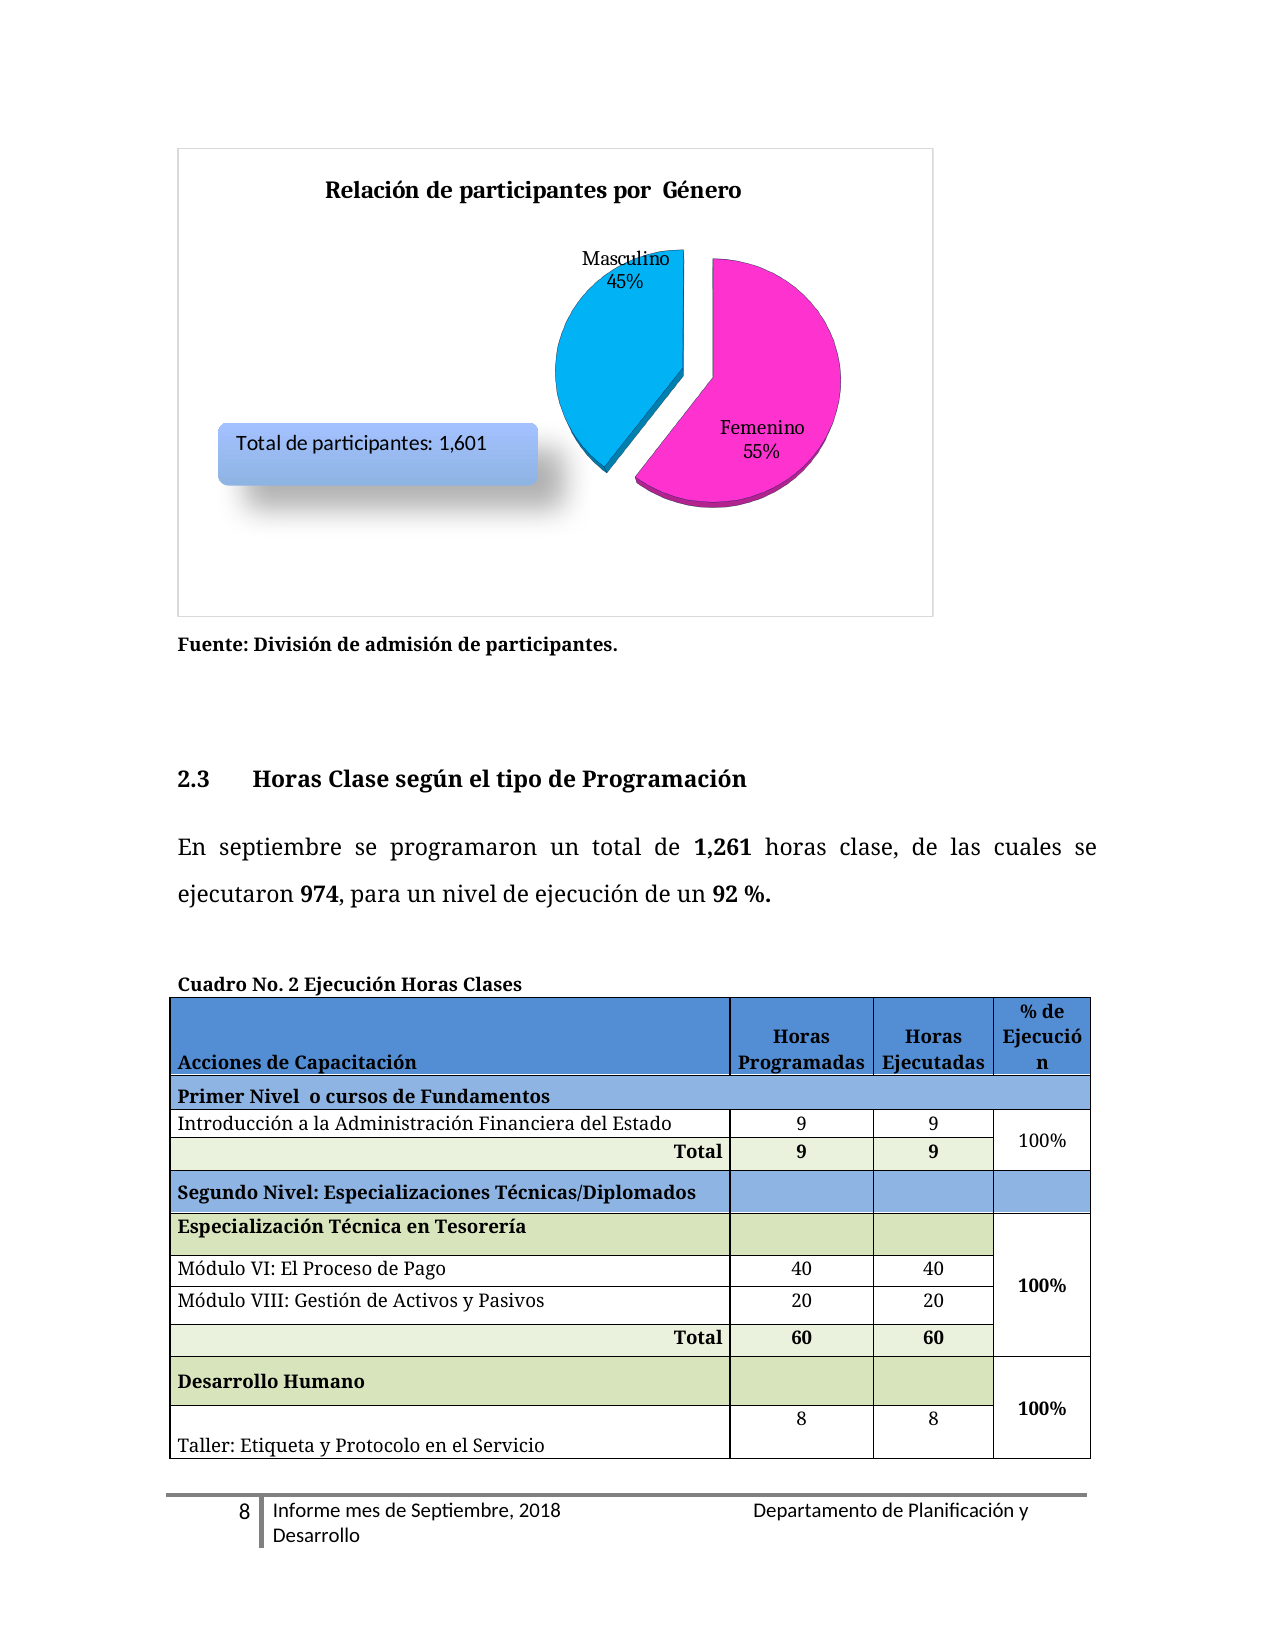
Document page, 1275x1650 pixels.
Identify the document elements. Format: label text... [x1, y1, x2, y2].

list Fuente: División de admisión de participantes. [177, 631, 1098, 657]
table_cell [874, 1171, 993, 1212]
table_cell 100% [994, 1357, 1090, 1458]
table_cell Especialización Técnica en Tesorería [171, 1214, 729, 1255]
table_cell 40 [874, 1256, 993, 1286]
table_cell 8 [874, 1406, 993, 1458]
table_cell 9 [731, 1138, 873, 1170]
table_cell [994, 1171, 1090, 1212]
table_cell Primer Nivel o cursos de Fundamentos [171, 1076, 1090, 1109]
table_cell [874, 1357, 993, 1405]
table_cell 100% [994, 1110, 1090, 1170]
list 2.3 Horas Clase según el tipo de Programación [177, 763, 1098, 794]
table_cell [874, 1214, 993, 1255]
table_cell Módulo VI: El Proceso de Pago [171, 1256, 729, 1286]
table_cell Total [171, 1138, 729, 1170]
table_cell Total [171, 1325, 729, 1356]
table_cell Taller: Etiqueta y Protocolo en el Servicio [171, 1406, 729, 1458]
table_header Horas Programadas [731, 998, 873, 1074]
table_cell 60 [731, 1325, 873, 1356]
text Cuadro No. 2 Ejecución Horas Clases [177, 971, 1098, 997]
table_cell [731, 1357, 873, 1405]
table_cell 100% [994, 1214, 1090, 1356]
table_cell 20 [874, 1287, 993, 1323]
text En septiembre se programaron un total de 1,261 horas clase, de las cuales se ejecutaron 974, para un nivel de ejecución de un 92 %. [177, 831, 1098, 909]
table_cell 40 [731, 1256, 873, 1286]
table_cell 9 [731, 1110, 873, 1137]
table_header Horas Ejecutadas [874, 998, 993, 1074]
table_cell 9 [874, 1138, 993, 1170]
table_cell 20 [731, 1287, 873, 1323]
table_cell 8 [731, 1406, 873, 1458]
table_header Acciones de Capacitación [171, 998, 729, 1074]
table_cell [731, 1171, 873, 1212]
table_cell [731, 1214, 873, 1255]
table_cell 60 [874, 1325, 993, 1356]
table_cell Segundo Nivel: Especializaciones Técnicas/Diplomados [171, 1171, 729, 1212]
table_header % de Ejecución [994, 998, 1090, 1074]
table_cell Introducción a la Administración Financiera del Estado [171, 1110, 729, 1137]
table_cell Desarrollo Humano [171, 1357, 729, 1405]
table_cell Módulo VIII: Gestión de Activos y Pasivos [171, 1287, 729, 1323]
table_cell 9 [874, 1110, 993, 1137]
